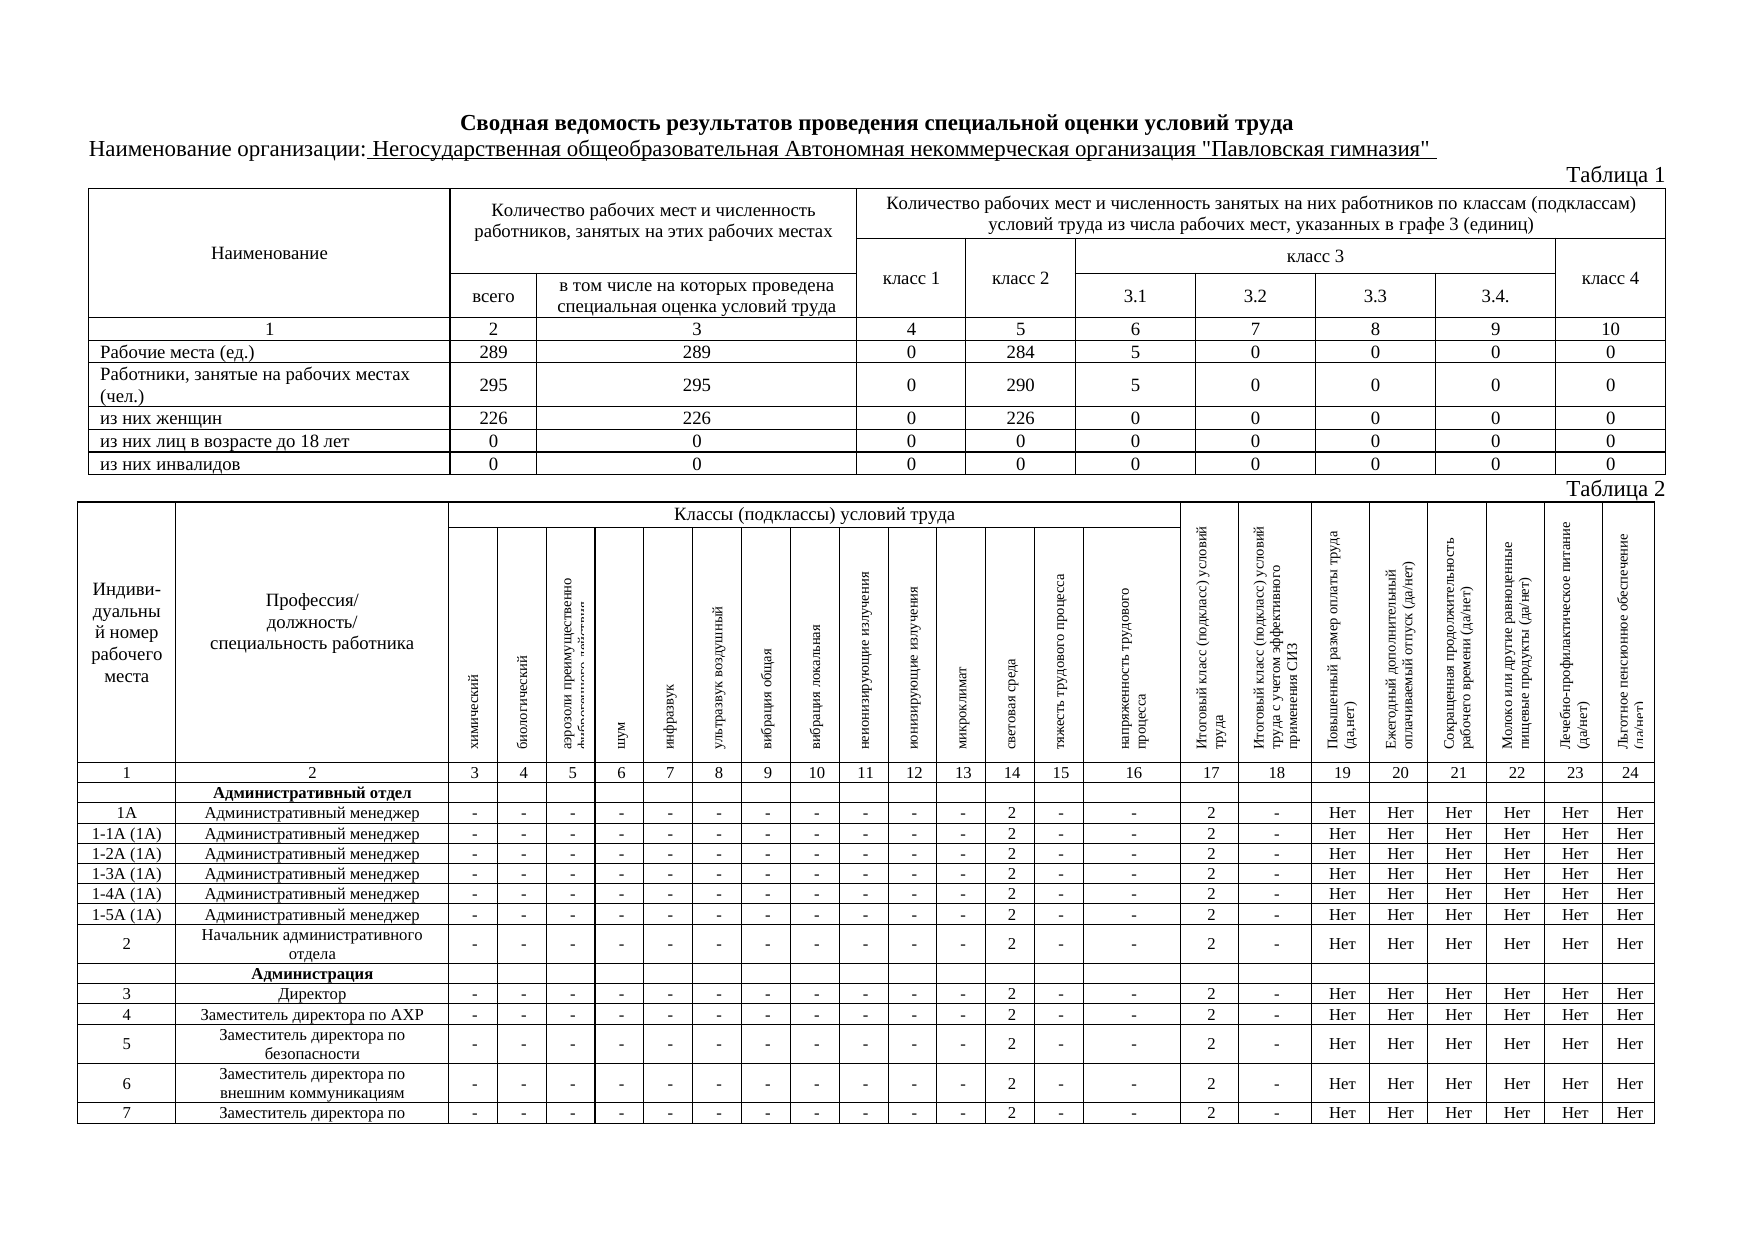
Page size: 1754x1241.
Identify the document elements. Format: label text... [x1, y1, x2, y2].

table_cell 2 [986, 984, 1034, 1003]
table_cell [1603, 783, 1654, 802]
table_cell - [840, 884, 888, 903]
table_cell - [889, 1025, 936, 1063]
table_cell 1-2А (1А) [78, 844, 175, 863]
table_cell 6 [1076, 318, 1195, 339]
table_cell - [1035, 1103, 1083, 1122]
table_cell 0 [1316, 453, 1435, 474]
table_cell 2 [986, 844, 1034, 863]
table_cell - [937, 1103, 985, 1122]
table_cell 1 [89, 318, 449, 339]
table_cell - [596, 844, 643, 863]
table_cell 0 [1436, 430, 1555, 451]
table_cell - [596, 884, 643, 903]
table_cell Нет [1487, 884, 1544, 903]
table_cell напряженность трудового процесса [1084, 528, 1180, 762]
table_cell - [791, 904, 839, 923]
table_cell - [791, 864, 839, 883]
table_cell - [498, 904, 546, 923]
table_cell 2 [986, 824, 1034, 843]
table_cell [791, 783, 839, 802]
table_cell 2 [1181, 844, 1238, 863]
table_cell 2 [1181, 1025, 1238, 1063]
table_cell - [791, 1004, 839, 1023]
table_cell [889, 783, 936, 802]
table_cell 289 [537, 341, 856, 362]
table_cell ультразвук воздушный [693, 528, 741, 762]
table_cell 21 [1428, 763, 1486, 782]
table_cell - [693, 1025, 741, 1063]
table_cell - [1035, 1004, 1083, 1023]
table_cell 1-4А (1А) [78, 884, 175, 903]
table_cell - [498, 1025, 546, 1063]
table_cell Нет [1545, 884, 1602, 903]
table_cell [1084, 783, 1180, 802]
table_cell шум [596, 528, 643, 762]
table_cell [1239, 783, 1311, 802]
table_cell - [1084, 884, 1180, 903]
table_cell - [596, 904, 643, 923]
table_cell - [498, 844, 546, 863]
table_cell 0 [966, 430, 1075, 451]
table_cell в том числе на которых проведена специальная оценка условий труда [537, 274, 856, 317]
table_cell Работники, занятые на рабочих местах (чел.) [89, 363, 449, 406]
table_cell Начальник административного отдела [176, 925, 448, 963]
table_cell из них лиц в возрасте до 18 лет [89, 430, 449, 451]
table_cell Административный менеджер [176, 884, 448, 903]
table_cell 5 [78, 1025, 175, 1063]
table_cell 0 [1436, 363, 1555, 406]
table_cell 2 [1181, 884, 1238, 903]
table_cell [78, 964, 175, 983]
table_cell Нет [1312, 1004, 1369, 1023]
table_cell - [498, 864, 546, 883]
table_cell - [547, 1025, 594, 1063]
table_cell - [1035, 803, 1083, 822]
table_header Профессия/ должность/ специальность работника [176, 503, 448, 762]
table_header Наименование [89, 189, 449, 317]
table_cell - [742, 984, 790, 1003]
table_cell - [889, 904, 936, 923]
table_cell 0 [1196, 430, 1315, 451]
table_cell - [791, 803, 839, 822]
table_cell - [449, 904, 497, 923]
table_cell [1545, 964, 1602, 983]
table_cell - [840, 864, 888, 883]
table_cell - [547, 925, 594, 963]
text Наименование организации: Негосударственная общеобразовательная Автономная некоммерческая организация "Павловская гимназия" [89, 135, 1665, 162]
table_cell Нет [1603, 864, 1654, 883]
table_cell [1545, 783, 1602, 802]
table_header Льготное пенсионное обеспечение (да/нет) [1603, 503, 1654, 762]
table_cell - [937, 1025, 985, 1063]
table_cell 4 [498, 763, 546, 782]
table_cell - [547, 1103, 594, 1122]
table_cell 5 [966, 318, 1075, 339]
table_cell - [937, 803, 985, 822]
table_header Индивидуальный номер рабочего места [78, 503, 175, 762]
table_cell - [742, 884, 790, 903]
table_cell - [1084, 925, 1180, 963]
table_header Количество рабочих мест и численность работников, занятых на этих рабочих местах [451, 189, 856, 273]
table_cell 295 [537, 363, 856, 406]
table_cell - [1239, 803, 1311, 822]
table_cell 7 [644, 763, 692, 782]
table_cell - [596, 1064, 643, 1102]
table_cell Административный менеджер [176, 864, 448, 883]
table_header Количество рабочих мест и численность занятых на них работников по классам (подклассам) условий труда из числа рабочих мест, указанных в графе 3 (единиц) [857, 189, 1665, 237]
table_cell - [547, 824, 594, 843]
table_cell 20 [1370, 763, 1427, 782]
text Таблица 2 [89, 475, 1665, 501]
table_cell 8 [1316, 318, 1435, 339]
table_cell - [840, 925, 888, 963]
table_cell - [449, 984, 497, 1003]
table_cell Нет [1312, 844, 1369, 863]
table_cell Административный отдел [176, 783, 448, 802]
table_cell Нет [1370, 884, 1427, 903]
table_cell - [1084, 864, 1180, 883]
table_cell Нет [1545, 803, 1602, 822]
table_cell 2 [1181, 824, 1238, 843]
table_cell - [1239, 1103, 1311, 1122]
table_cell - [449, 864, 497, 883]
table_cell - [1239, 904, 1311, 923]
table_cell - [889, 1004, 936, 1023]
table_cell Нет [1370, 925, 1427, 963]
table_cell Нет [1603, 824, 1654, 843]
table_cell 2 [986, 1064, 1034, 1102]
table_cell Нет [1545, 925, 1602, 963]
table_cell Нет [1487, 803, 1544, 822]
table_cell - [596, 1103, 643, 1122]
table_cell 290 [966, 363, 1075, 406]
table_cell Нет [1370, 824, 1427, 843]
table_cell - [498, 1103, 546, 1122]
table_cell 0 [1196, 453, 1315, 474]
table_cell 2 [986, 864, 1034, 883]
table_cell [791, 964, 839, 983]
table_cell 0 [1436, 341, 1555, 362]
table_cell Нет [1312, 1103, 1369, 1122]
table_cell Нет [1428, 1064, 1486, 1102]
table_cell - [791, 844, 839, 863]
table_cell - [547, 904, 594, 923]
table_cell - [1084, 824, 1180, 843]
table_header Молоко или другие равноценные пищевые продукты (да/нет) [1487, 503, 1544, 762]
table_cell 0 [857, 407, 965, 429]
table_cell - [742, 925, 790, 963]
table_cell 2 [78, 925, 175, 963]
table_cell 2 [1181, 984, 1238, 1003]
table_cell [449, 964, 497, 983]
table_cell [596, 964, 643, 983]
table_cell Нет [1487, 925, 1544, 963]
table_cell Нет [1603, 803, 1654, 822]
table_cell [1181, 783, 1238, 802]
table_cell Нет [1312, 864, 1369, 883]
table_cell 0 [1556, 407, 1665, 429]
table_cell 2 [986, 803, 1034, 822]
table_cell - [644, 1103, 692, 1122]
table_cell - [1239, 824, 1311, 843]
table_cell - [742, 1004, 790, 1023]
table_cell Нет [1545, 864, 1602, 883]
table_cell [889, 964, 936, 983]
table_cell Нет [1603, 1025, 1654, 1063]
table_cell из них женщин [89, 407, 449, 429]
table_cell 16 [1084, 763, 1180, 782]
table_cell - [644, 864, 692, 883]
table_cell - [889, 824, 936, 843]
table_cell 2 [1181, 803, 1238, 822]
table_cell - [791, 884, 839, 903]
table_cell 0 [857, 453, 965, 474]
table_cell 3.1 [1076, 274, 1195, 317]
table_cell [547, 964, 594, 983]
table_cell - [889, 1064, 936, 1102]
table_cell - [791, 925, 839, 963]
table_cell [1239, 964, 1311, 983]
table_cell - [1084, 1004, 1180, 1023]
table_cell - [449, 884, 497, 903]
table_cell Нет [1487, 1064, 1544, 1102]
table_cell - [644, 925, 692, 963]
table_cell Нет [1603, 1103, 1654, 1122]
table_cell - [596, 864, 643, 883]
table_cell Рабочие места (ед.) [89, 341, 449, 362]
table_cell - [644, 904, 692, 923]
table_cell - [449, 1103, 497, 1122]
table_cell - [547, 1064, 594, 1102]
table_cell 11 [840, 763, 888, 782]
table_cell химический [449, 528, 497, 762]
table_cell 2 [176, 763, 448, 782]
table_cell Нет [1428, 824, 1486, 843]
table_cell - [742, 1064, 790, 1102]
table_cell - [1084, 844, 1180, 863]
table_cell Нет [1370, 1064, 1427, 1102]
table_cell - [547, 864, 594, 883]
table_cell [1487, 783, 1544, 802]
table_cell - [791, 824, 839, 843]
table_cell Нет [1545, 824, 1602, 843]
table_cell - [791, 1025, 839, 1063]
table_cell Администрация [176, 964, 448, 983]
table_cell 3.4. [1436, 274, 1555, 317]
table_cell Нет [1487, 864, 1544, 883]
table_cell [644, 783, 692, 802]
table_cell Нет [1603, 904, 1654, 923]
table_cell 14 [986, 763, 1034, 782]
table_cell - [937, 925, 985, 963]
table_cell - [1084, 904, 1180, 923]
table_cell - [644, 1004, 692, 1023]
table_cell - [644, 984, 692, 1003]
table_cell Нет [1487, 824, 1544, 843]
table_cell - [644, 884, 692, 903]
table_cell 4 [857, 318, 965, 339]
table_cell 7 [78, 1103, 175, 1122]
table_cell - [742, 803, 790, 822]
table_cell Нет [1428, 925, 1486, 963]
table_cell [1312, 783, 1369, 802]
table_cell Нет [1545, 1004, 1602, 1023]
table_cell - [1239, 844, 1311, 863]
table_cell - [840, 1064, 888, 1102]
table_cell Нет [1370, 1025, 1427, 1063]
table_cell Нет [1603, 844, 1654, 863]
table_cell 0 [857, 430, 965, 451]
table_cell - [742, 1025, 790, 1063]
table_cell 0 [1316, 407, 1435, 429]
table_cell 13 [937, 763, 985, 782]
table_cell Нет [1312, 925, 1369, 963]
table_cell - [1239, 884, 1311, 903]
table_cell Нет [1603, 984, 1654, 1003]
table_cell [986, 783, 1034, 802]
table_cell 1-5А (1А) [78, 904, 175, 923]
table_cell Нет [1545, 1064, 1602, 1102]
table_cell 226 [966, 407, 1075, 429]
table_cell 19 [1312, 763, 1369, 782]
table_cell Нет [1428, 864, 1486, 883]
table_cell - [889, 925, 936, 963]
table_cell 0 [1196, 407, 1315, 429]
table_cell 1-3А (1А) [78, 864, 175, 883]
table_cell Нет [1545, 904, 1602, 923]
table_header Итоговый класс (подкласс) условий труда с учетом эффективного применения СИЗ [1239, 503, 1311, 762]
table_cell - [693, 904, 741, 923]
table_cell - [1084, 1064, 1180, 1102]
table_cell [1428, 964, 1486, 983]
table_cell - [1239, 1064, 1311, 1102]
table_cell Нет [1312, 803, 1369, 822]
table_cell 2 [1181, 1064, 1238, 1102]
table_cell тяжесть трудового процесса [1035, 528, 1083, 762]
table_cell инфразвук [644, 528, 692, 762]
table_cell - [449, 1064, 497, 1102]
table_header Классы (подклассы) условий труда [449, 503, 1180, 527]
table_cell 0 [1556, 453, 1665, 474]
table_cell 2 [986, 1025, 1034, 1063]
table_cell - [596, 803, 643, 822]
table_cell - [498, 1064, 546, 1102]
table_cell [1181, 964, 1238, 983]
table_cell - [889, 803, 936, 822]
table_cell - [449, 1004, 497, 1023]
table_cell - [693, 925, 741, 963]
table_cell Нет [1428, 984, 1486, 1003]
table_cell биологический [498, 528, 546, 762]
table_cell 0 [966, 453, 1075, 474]
table_cell 7 [1196, 318, 1315, 339]
table_cell [986, 964, 1034, 983]
table_cell Нет [1428, 803, 1486, 822]
table_cell - [1084, 803, 1180, 822]
table_cell 2 [986, 904, 1034, 923]
table_cell - [1084, 1103, 1180, 1122]
table_header Итоговый класс (подкласс) условий труда [1181, 503, 1238, 762]
table_cell 6 [78, 1064, 175, 1102]
table_cell Заместитель директора по АХР [176, 1004, 448, 1023]
table_cell класс 4 [1556, 239, 1665, 317]
table_cell - [547, 844, 594, 863]
table_cell класс 2 [966, 239, 1075, 317]
table_cell 15 [1035, 763, 1083, 782]
table_cell - [693, 844, 741, 863]
table_cell Нет [1545, 844, 1602, 863]
table_cell [498, 783, 546, 802]
table_cell вибрация общая [742, 528, 790, 762]
table_cell 0 [1316, 363, 1435, 406]
table_cell - [937, 904, 985, 923]
table_cell 0 [857, 363, 965, 406]
table_cell - [498, 884, 546, 903]
table_cell - [840, 824, 888, 843]
table_cell - [742, 904, 790, 923]
table_cell 2 [986, 1103, 1034, 1122]
table_cell всего [451, 274, 536, 317]
table_cell - [547, 984, 594, 1003]
table_cell - [742, 824, 790, 843]
table_cell [1084, 964, 1180, 983]
table_cell - [1239, 1025, 1311, 1063]
table_cell [742, 964, 790, 983]
table_cell Административный менеджер [176, 904, 448, 923]
table_cell Нет [1370, 844, 1427, 863]
table_cell Нет [1428, 1025, 1486, 1063]
table_cell 0 [537, 453, 856, 474]
table_cell Нет [1370, 1103, 1427, 1122]
table_cell 8 [693, 763, 741, 782]
table_cell Нет [1312, 904, 1369, 923]
table_cell Административный менеджер [176, 844, 448, 863]
table_cell 2 [1181, 864, 1238, 883]
table_cell - [742, 864, 790, 883]
table_cell - [1035, 1025, 1083, 1063]
table_cell [937, 783, 985, 802]
table_cell - [693, 803, 741, 822]
table_cell [1035, 964, 1083, 983]
table_cell 3 [449, 763, 497, 782]
table_cell - [1035, 904, 1083, 923]
table_cell 0 [1556, 341, 1665, 362]
table_cell Нет [1545, 1103, 1602, 1122]
table_cell 226 [537, 407, 856, 429]
table_cell [1035, 783, 1083, 802]
table_cell 2 [1181, 904, 1238, 923]
table_cell Заместитель директора по внешним коммуникациям [176, 1064, 448, 1102]
table_cell Нет [1603, 884, 1654, 903]
table_cell Нет [1370, 1004, 1427, 1023]
table_cell 4 [78, 1004, 175, 1023]
table_cell - [644, 1064, 692, 1102]
table_cell [644, 964, 692, 983]
table_cell - [644, 1025, 692, 1063]
table_cell - [693, 824, 741, 843]
table_cell 3 [78, 984, 175, 1003]
table_cell - [1035, 1064, 1083, 1102]
table_cell - [547, 803, 594, 822]
table_cell [840, 964, 888, 983]
table_cell - [889, 844, 936, 863]
table_cell [1603, 964, 1654, 983]
table_cell - [791, 984, 839, 1003]
table_cell - [498, 925, 546, 963]
table_cell [449, 783, 497, 802]
table_cell [498, 964, 546, 983]
table_header Ежегодный дополнительный оплачиваемый отпуск (да/нет) [1370, 503, 1427, 762]
table_cell Нет [1312, 1025, 1369, 1063]
table_cell 0 [1196, 363, 1315, 406]
table_cell - [644, 844, 692, 863]
table_cell [840, 783, 888, 802]
table_cell Административный менеджер [176, 803, 448, 822]
table_cell - [547, 884, 594, 903]
table_cell Административный менеджер [176, 824, 448, 843]
table_cell - [1239, 984, 1311, 1003]
table_cell микроклимат [937, 528, 985, 762]
table_cell 0 [451, 430, 536, 451]
table_cell 2 [451, 318, 536, 339]
table_cell 2 [1181, 1004, 1238, 1023]
table_cell класс 3 [1076, 239, 1555, 273]
table_cell - [449, 925, 497, 963]
table_cell Нет [1545, 1025, 1602, 1063]
table_cell Нет [1487, 1025, 1544, 1063]
table_cell - [449, 803, 497, 822]
table_cell 5 [547, 763, 594, 782]
table_cell 0 [537, 430, 856, 451]
table_cell - [742, 1103, 790, 1122]
table_cell [78, 783, 175, 802]
table_cell Нет [1428, 1103, 1486, 1122]
table_cell световая среда [986, 528, 1034, 762]
table_cell 0 [1076, 407, 1195, 429]
table_cell 10 [791, 763, 839, 782]
table_cell 1А [78, 803, 175, 822]
table_cell - [840, 1025, 888, 1063]
table_cell - [1035, 864, 1083, 883]
table_cell - [791, 1103, 839, 1122]
table_cell - [889, 864, 936, 883]
table_cell класс 1 [857, 239, 965, 317]
table_cell 226 [451, 407, 536, 429]
table_cell - [1239, 925, 1311, 963]
table_cell Нет [1603, 925, 1654, 963]
table_cell Нет [1487, 1103, 1544, 1122]
table_cell - [596, 925, 643, 963]
table_cell 2 [986, 884, 1034, 903]
table_cell 289 [451, 341, 536, 362]
table_cell 0 [1316, 341, 1435, 362]
table_cell Нет [1312, 984, 1369, 1003]
text Таблица 1 [89, 162, 1665, 188]
table_cell 0 [1076, 430, 1195, 451]
table_cell - [840, 803, 888, 822]
table_cell - [937, 844, 985, 863]
table_cell - [1035, 824, 1083, 843]
table_cell - [498, 824, 546, 843]
table_cell - [791, 1064, 839, 1102]
table_cell - [498, 1004, 546, 1023]
table_cell - [1239, 864, 1311, 883]
table_cell 2 [1181, 1103, 1238, 1122]
table_cell 18 [1239, 763, 1311, 782]
table_cell - [889, 984, 936, 1003]
table_cell - [693, 864, 741, 883]
table_cell 12 [889, 763, 936, 782]
table_cell 17 [1181, 763, 1238, 782]
text Сводная ведомость результатов проведения специальной оценки условий труда [89, 109, 1665, 135]
table_cell Нет [1428, 844, 1486, 863]
table_cell ионизирующие излучения [889, 528, 936, 762]
table_header Сокращенная продолжительность рабочего времени (да/нет) [1428, 503, 1486, 762]
table_cell 1 [78, 763, 175, 782]
table_cell 0 [857, 341, 965, 362]
table_cell - [1084, 1025, 1180, 1063]
table_cell [1370, 964, 1427, 983]
table_cell 0 [451, 453, 536, 474]
table_cell [547, 783, 594, 802]
table_cell Нет [1487, 844, 1544, 863]
table_cell Нет [1428, 904, 1486, 923]
table_cell Нет [1312, 884, 1369, 903]
table_cell - [840, 1004, 888, 1023]
table_cell Нет [1603, 1064, 1654, 1102]
table_cell - [1239, 1004, 1311, 1023]
table_cell 0 [1316, 430, 1435, 451]
table_cell [596, 783, 643, 802]
table_cell - [937, 864, 985, 883]
table_cell - [840, 844, 888, 863]
table_cell неионизирующие излучения [840, 528, 888, 762]
table_cell - [937, 1064, 985, 1102]
table_cell - [1035, 884, 1083, 903]
table_cell - [1084, 984, 1180, 1003]
table_cell из них инвалидов [89, 453, 449, 474]
table_cell Директор [176, 984, 448, 1003]
table_cell 3.2 [1196, 274, 1315, 317]
table_cell - [693, 1004, 741, 1023]
table_cell [1428, 783, 1486, 802]
table_cell [1487, 964, 1544, 983]
table_cell аэрозоли преимущественно фиброгенного действия [547, 528, 594, 762]
table_cell Нет [1370, 904, 1427, 923]
table_cell - [644, 824, 692, 843]
table_cell 0 [1436, 407, 1555, 429]
table_cell - [693, 884, 741, 903]
table_cell - [937, 884, 985, 903]
table_cell Нет [1370, 864, 1427, 883]
table_cell 2 [986, 1004, 1034, 1023]
table_cell - [693, 984, 741, 1003]
table_cell [937, 964, 985, 983]
table_cell 0 [1076, 453, 1195, 474]
table_cell - [693, 1064, 741, 1102]
table_cell [1370, 783, 1427, 802]
table_cell вибрация локальная [791, 528, 839, 762]
table_cell Нет [1545, 984, 1602, 1003]
table_cell - [449, 844, 497, 863]
table_cell 24 [1603, 763, 1654, 782]
table_cell Нет [1487, 984, 1544, 1003]
table_cell - [449, 1025, 497, 1063]
table_cell - [693, 1103, 741, 1122]
table_cell - [840, 904, 888, 923]
table_cell 0 [1556, 363, 1665, 406]
table_cell 22 [1487, 763, 1544, 782]
table_cell - [889, 884, 936, 903]
table_cell - [596, 984, 643, 1003]
table_cell 0 [1436, 453, 1555, 474]
table_cell Нет [1487, 1004, 1544, 1023]
table_cell - [937, 1004, 985, 1023]
table_cell - [840, 1103, 888, 1122]
table_cell 284 [966, 341, 1075, 362]
table_cell [1312, 964, 1369, 983]
table_cell Нет [1312, 1064, 1369, 1102]
table_cell 5 [1076, 363, 1195, 406]
table_cell Нет [1428, 884, 1486, 903]
table_cell Нет [1370, 803, 1427, 822]
table_cell 2 [986, 925, 1034, 963]
table_cell [693, 964, 741, 983]
table_cell Нет [1487, 904, 1544, 923]
table_cell - [1035, 984, 1083, 1003]
table_cell 23 [1545, 763, 1602, 782]
table_cell - [547, 1004, 594, 1023]
table_cell 0 [1556, 430, 1665, 451]
table_cell [693, 783, 741, 802]
table_cell - [449, 824, 497, 843]
table_header Повышенный размер оплаты труда (да,нет) [1312, 503, 1369, 762]
table_cell 3 [537, 318, 856, 339]
table_cell 2 [1181, 925, 1238, 963]
table_cell - [1035, 925, 1083, 963]
table_cell 10 [1556, 318, 1665, 339]
table_cell Нет [1428, 1004, 1486, 1023]
table_cell - [596, 1025, 643, 1063]
table_cell - [596, 1004, 643, 1023]
table_cell - [1035, 844, 1083, 863]
table_cell - [840, 984, 888, 1003]
table_cell - [498, 984, 546, 1003]
table_cell - [742, 844, 790, 863]
table_cell 5 [1076, 341, 1195, 362]
table_cell 0 [1196, 341, 1315, 362]
table_cell Нет [1312, 824, 1369, 843]
table_cell Нет [1370, 984, 1427, 1003]
table_cell 9 [742, 763, 790, 782]
table_cell - [937, 824, 985, 843]
table_cell 295 [451, 363, 536, 406]
table_cell 6 [596, 763, 643, 782]
table_cell 1-1А (1А) [78, 824, 175, 843]
table_cell Нет [1603, 1004, 1654, 1023]
table_cell Заместитель директора по безопасности [176, 1025, 448, 1063]
table_cell - [596, 824, 643, 843]
table_cell 9 [1436, 318, 1555, 339]
table_cell - [937, 984, 985, 1003]
table_cell - [498, 803, 546, 822]
table_header Лечебно-профилактическое питание (да/нет) [1545, 503, 1602, 762]
table_cell - [889, 1103, 936, 1122]
table_cell - [644, 803, 692, 822]
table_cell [176, 1103, 448, 1122]
table_cell 3.3 [1316, 274, 1435, 317]
table_cell [742, 783, 790, 802]
